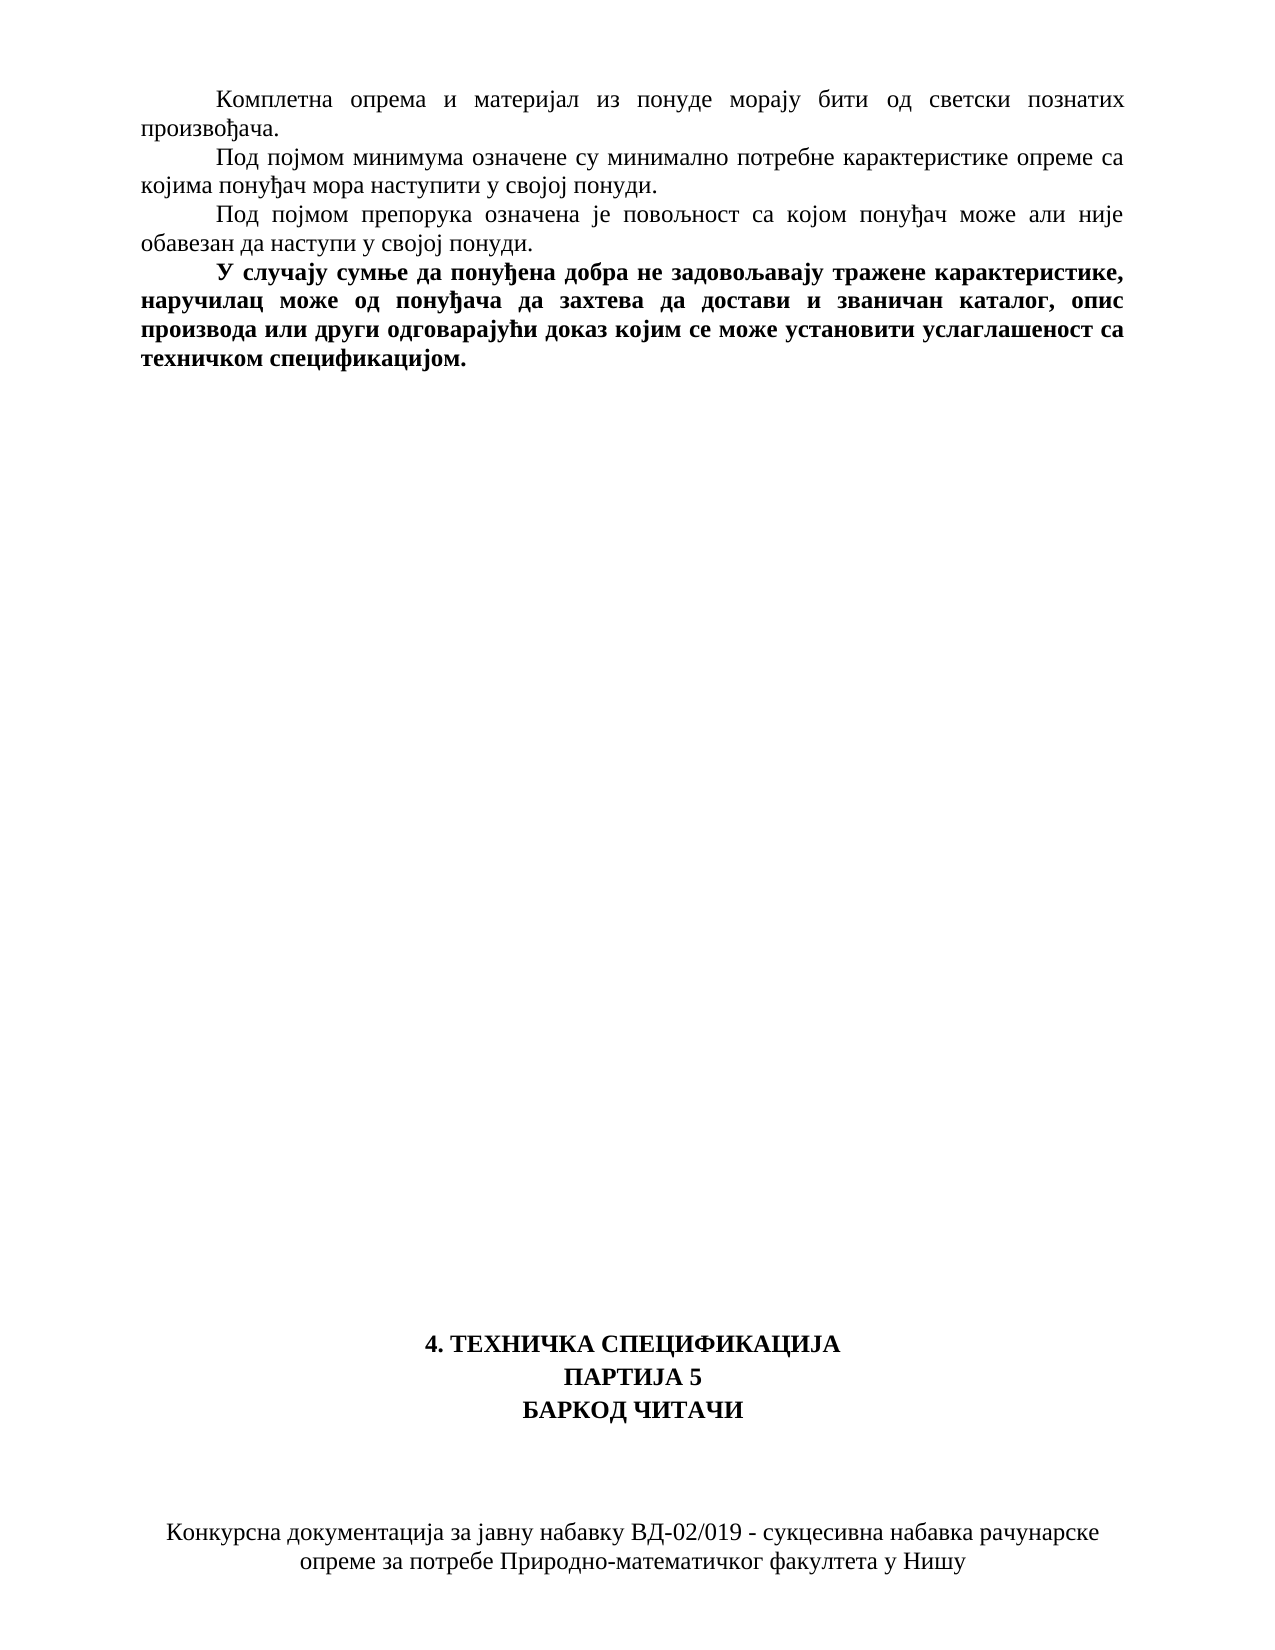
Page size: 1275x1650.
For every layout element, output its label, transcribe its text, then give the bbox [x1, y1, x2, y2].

text У случају сумње да понуђена добра не задовољавају тражене карактеристике, наручилац може од понуђача да захтева да достави и званичан каталог, опис производа или други одговарајући доказ којим се може установити услаглашеност са техничком спецификацијом. [141, 257, 1125, 372]
text БАРКОД ЧИТАЧИ [141, 1396, 1125, 1424]
text Комплетна опрема и материјал из понуде морају бити од светски познатих произвођача. [141, 84, 1125, 142]
text Под појмом препорука означена је повољност са којом понуђач може али није обавезан да наступи у својој понуди. [141, 199, 1125, 257]
text ПАРТИЈА 5 [141, 1362, 1125, 1391]
text 4. ТЕХНИЧКА СПЕЦИФИКАЦИЈА [141, 1329, 1125, 1358]
text Под појмом минимума означене су минимално потребне карактеристике опреме са којима понуђач мора наступити у својој понуди. [141, 142, 1125, 199]
